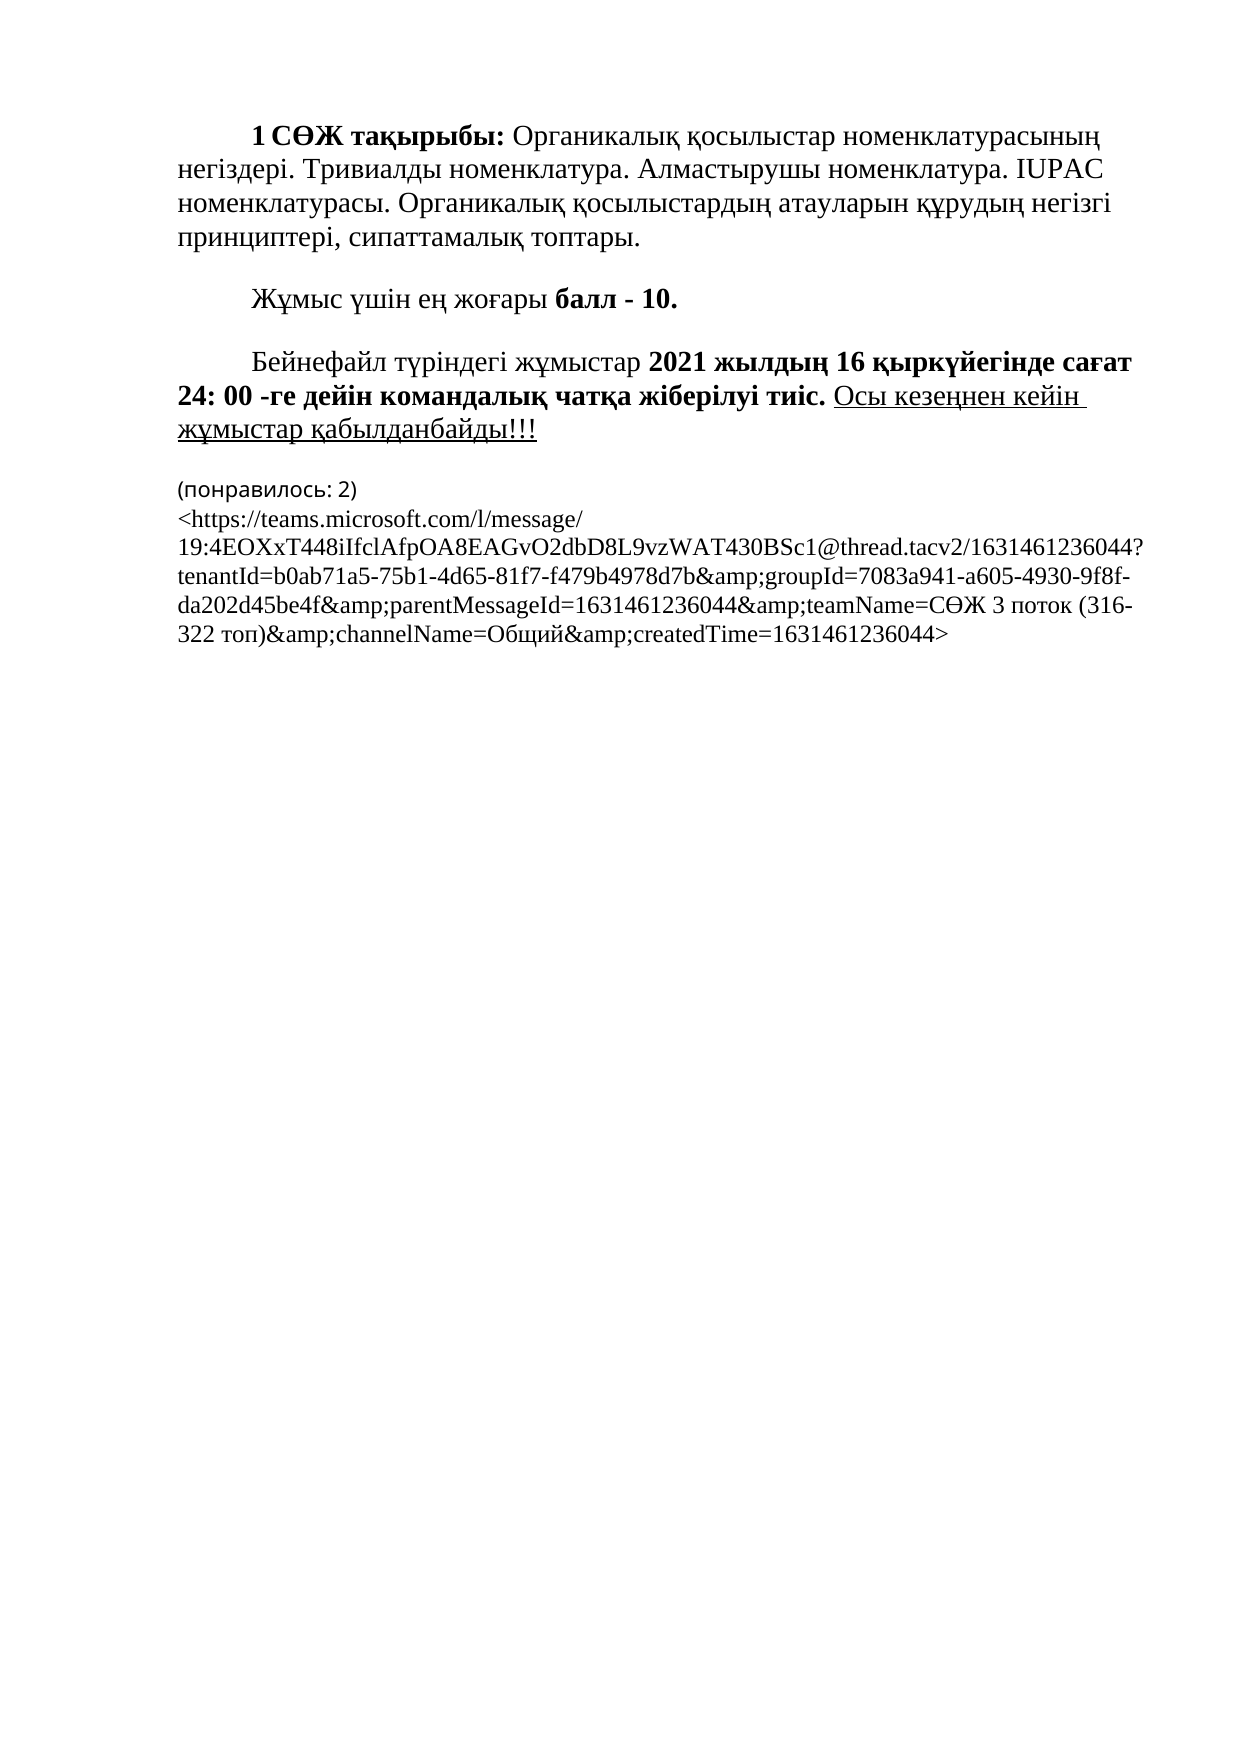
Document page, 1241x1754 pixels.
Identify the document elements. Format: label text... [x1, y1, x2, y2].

text <https://teams.microsoft.com/l/message/19:4EOXxT448iIfclAfpOA8EAGvO2dbD8L9vzWAT430BSc1@thread.tacv2/1631461236044?tenantId=b0ab71a5-75b1-4d65-81f7-f479b4978d7b&amp;groupId=7083a941-a605-4930-9f8f-da202d45be4f&amp;parentMessageId=1631461236044&amp;teamName=СӨЖ 3 поток (316-322 топ)&amp;channelName=Общий&amp;createdTime=1631461236044> [177, 504, 1152, 647]
text (понравилось: 2) [177, 474, 1152, 504]
text Жұмыс үшін ең жоғары балл - 10. [177, 281, 1152, 315]
text 1 СӨЖ тақырыбы: Органикалық қосылыстар номенклатурасының негіздері. Тривиалды номенклатура. Алмастырушы номенклатура. IUPAC номенклатурасы. Органикалық қосылыстардың атауларын құрудың негізгі принциптері, сипаттамалық топтары. [177, 118, 1152, 252]
text Бейнефайл түріндегі жұмыстар 2021 жылдың 16 қыркүйегінде сағат 24: 00 -ге дейін командалық чатқа жіберілуі тиіс. Осы кезеңнен кейін жұмыстар қабылданбайды!!! [177, 344, 1152, 445]
